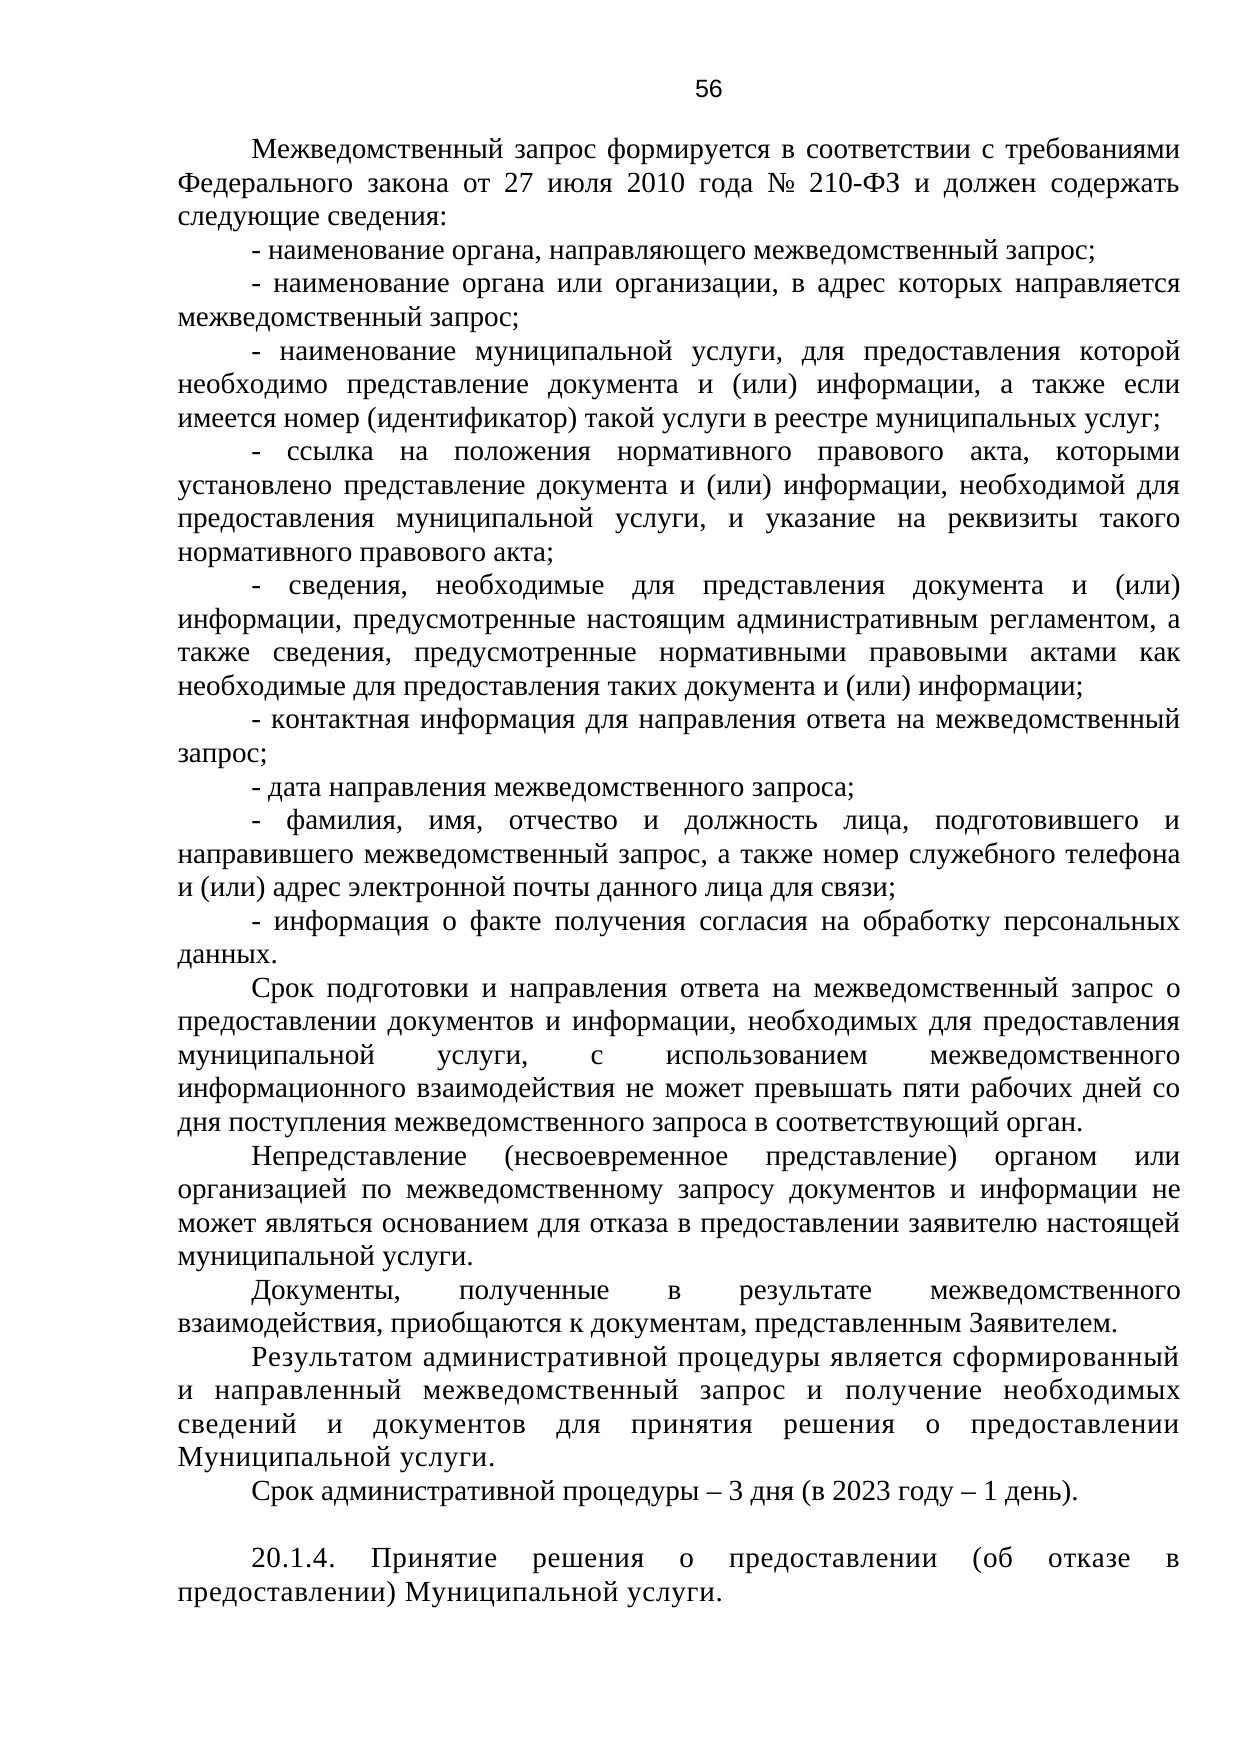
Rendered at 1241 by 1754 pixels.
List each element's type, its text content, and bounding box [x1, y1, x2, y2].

text Межведомственный запрос формируется в соответствии с требованиями Федерального закона от 27 июля 2010 года № 210-ФЗ и должен содержать следующие сведения: [177, 131, 1181, 232]
text - наименование органа, направляющего межведомственный запрос; [177, 232, 1181, 266]
text Результатом административной процедуры является сформированный и направленный межведомственный запрос и получение необходимых сведений и документов для принятия решения о предоставлении Муниципальной услуги. [177, 1339, 1181, 1473]
text - ссылка на положения нормативного правового акта, которыми установлено представление документа и (или) информации, необходимой для предоставления муниципальной услуги, и указание на реквизиты такого нормативного правового акта; [177, 433, 1181, 567]
text - наименование муниципальной услуги, для предоставления которой необходимо представление документа и (или) информации, а также если имеется номер (идентификатор) такой услуги в реестре муниципальных услуг; [177, 333, 1181, 433]
text - информация о факте получения согласия на обработку персональных данных. [177, 903, 1181, 970]
list Срок подготовки и направления ответа на межведомственный запрос о предоставлении документов и информации, необходимых для предоставления муниципальной услуги, с использованием межведомственного информационного взаимодействия не может превышать пяти рабочих дней со дня поступления межведомственного запроса в соответствующий орган. [177, 970, 1181, 1138]
text - дата направления межведомственного запроса; [177, 769, 1181, 802]
text Документы, полученные в результате межведомственного взаимодействия, приобщаются к документам, представленным Заявителем. [177, 1272, 1181, 1339]
text - сведения, необходимые для представления документа и (или) информации, предусмотренные настоящим административным регламентом, а также сведения, предусмотренные нормативными правовыми актами как необходимые для предоставления таких документа и (или) информации; [177, 567, 1181, 702]
text - контактная информация для направления ответа на межведомственный запрос; [177, 702, 1181, 769]
text - наименование органа или организации, в адрес которых направляется межведомственный запрос; [177, 266, 1181, 333]
text - фамилия, имя, отчество и должность лица, подготовившего и направившего межведомственный запрос, а также номер служебного телефона и (или) адрес электронной почты данного лица для связи; [177, 802, 1181, 903]
text Срок административной процедуры – 3 дня (в 2023 году – 1 день). [177, 1473, 1181, 1507]
text Непредставление (несвоевременное представление) органом или организацией по межведомственному запросу документов и информации не может являться основанием для отказа в предоставлении заявителю настоящей муниципальной услуги. [177, 1138, 1181, 1272]
text 20.1.4. Принятие решения о предоставлении (об отказе в предоставлении) Муниципальной услуги. [177, 1540, 1181, 1607]
